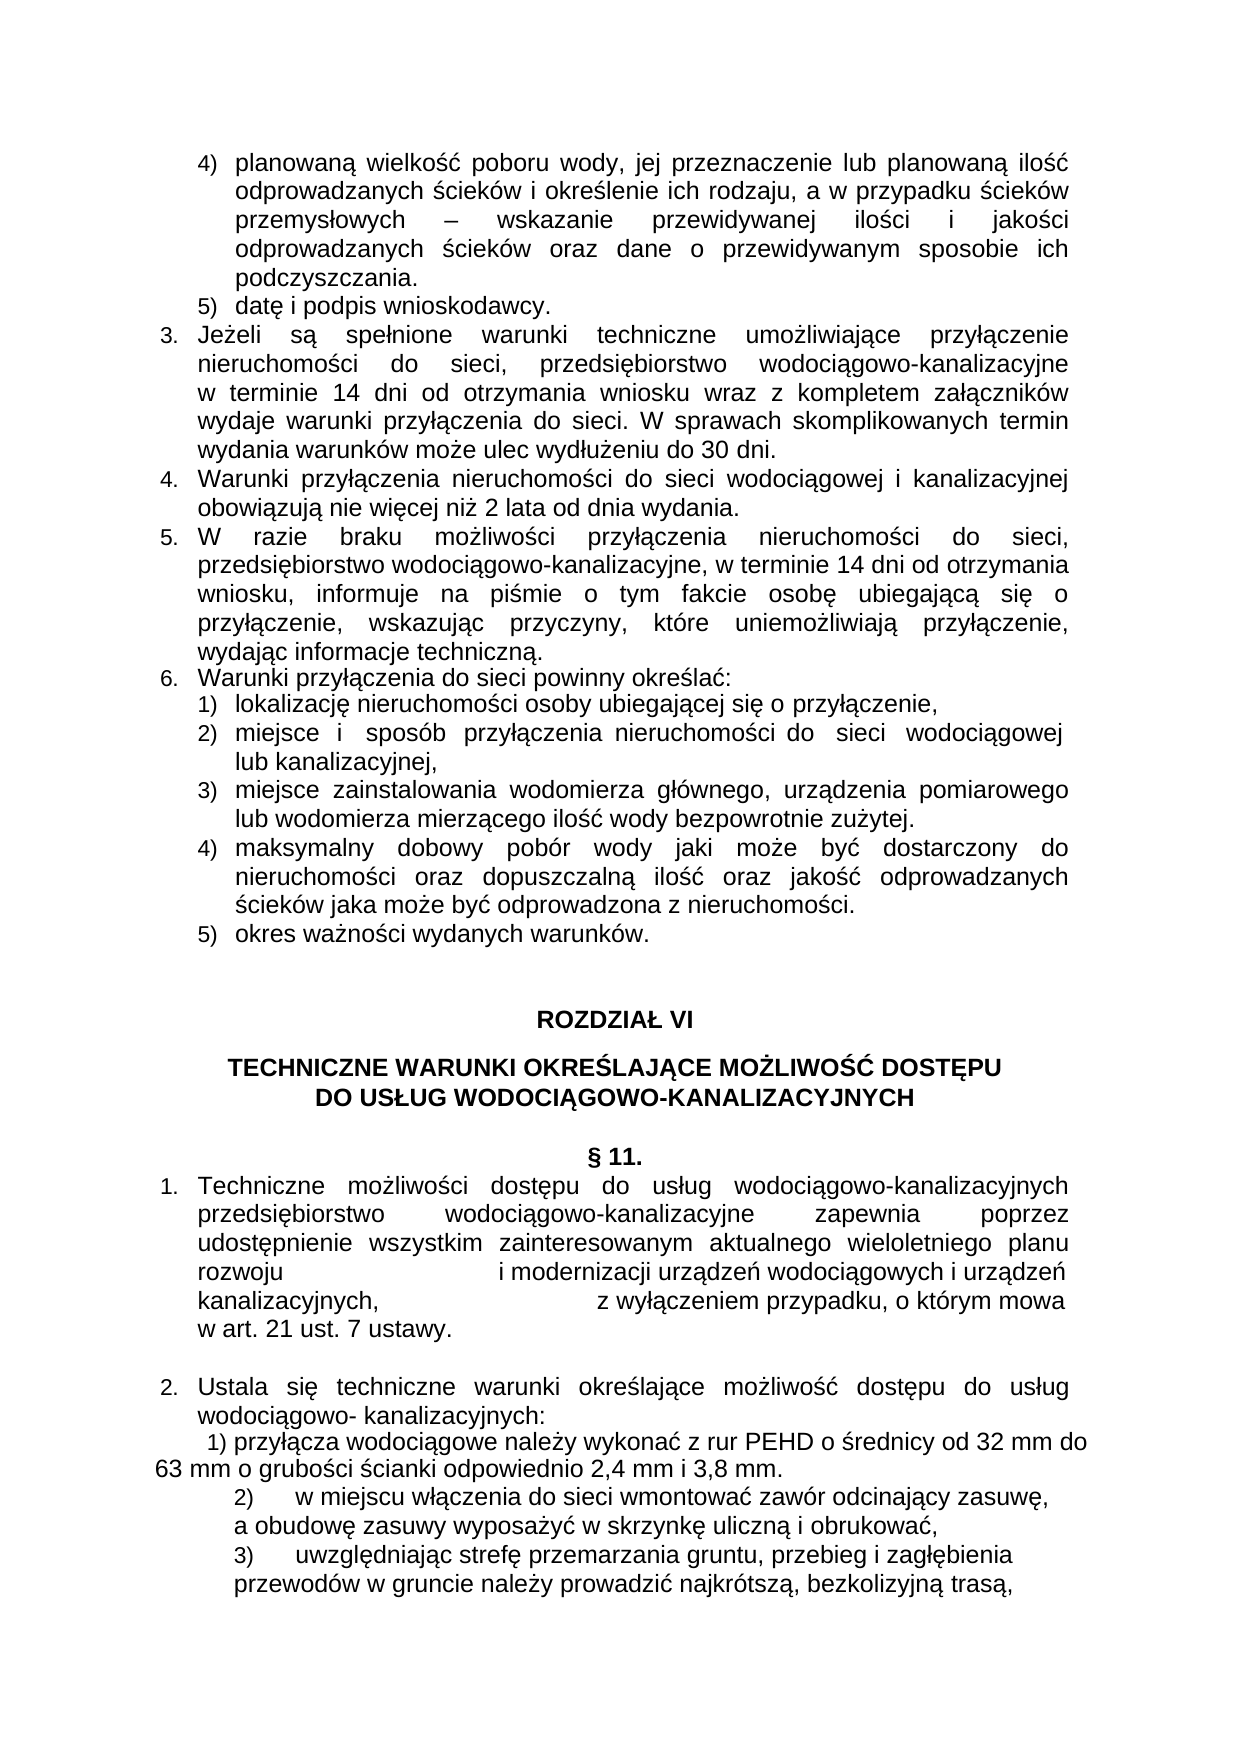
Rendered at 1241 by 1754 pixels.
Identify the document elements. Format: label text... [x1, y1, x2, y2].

list okres ważności wydanych warunków. [197, 919, 1070, 948]
list miejsce i sposób przyłączenia nieruchomości do sieci wodociągowej lub kanalizacyjnej, [197, 718, 1070, 775]
list Techniczne możliwości dostępu do usług wodociągowo-kanalizacyjnych przedsiębiorstwo wodociągowo-kanalizacyjne zapewnia poprzez udostępnienie wszystkim zainteresowanym aktualnego wieloletniego planu rozwoju i modernizacji urządzeń wodociągowych i urządzeń kanalizacyjnych, z wyłączeniem przypadku, o którym mowa w art. 21 ust. 7 ustawy. [160, 1171, 1070, 1343]
list w miejscu włączenia do sieci wmontować zawór odcinający zasuwę, a obudowę zasuwy wyposażyć w skrzynkę uliczną i obrukować, [234, 1482, 1069, 1540]
text ROZDZIAŁ VI [207, 1005, 1023, 1034]
list 63 mm o grubości ścianki odpowiednio 2,4 mm i 3,8 mm. [148, 1456, 1093, 1482]
list Jeżeli są spełnione warunki techniczne umożliwiające przyłączenie nieruchomości do sieci, przedsiębiorstwo wodociągowo-kanalizacyjne w terminie 14 dni od otrzymania wniosku wraz z kompletem załączników wydaje warunki przyłączenia do sieci. W sprawach skomplikowanych termin wydania warunków może ulec wydłużeniu do 30 dni. [160, 320, 1070, 464]
list przyłącza wodociągowe należy wykonać z rur PEHD o średnicy od 32 mm do [207, 1430, 1093, 1456]
list maksymalny dobowy pobór wody jaki może być dostarczony do nieruchomości oraz dopuszczalną ilość oraz jakość odprowadzanych ścieków jaka może być odprowadzona z nieruchomości. [197, 833, 1070, 919]
text § 11. [207, 1142, 1023, 1171]
list planowaną wielkość poboru wody, jej przeznaczenie lub planowaną ilość odprowadzanych ścieków i określenie ich rodzaju, a w przypadku ścieków przemysłowych – wskazanie przewidywanej ilości i jakości odprowadzanych ścieków oraz dane o przewidywanym sposobie ich podczyszczania. [197, 148, 1070, 291]
list W razie braku możliwości przyłączenia nieruchomości do sieci, przedsiębiorstwo wodociągowo-kanalizacyjne, w terminie 14 dni od otrzymania wniosku, informuje na piśmie o tym fakcie osobę ubiegającą się o przyłączenie, wskazując przyczyny, które uniemożliwiają przyłączenie, wydając informacje techniczną. [160, 522, 1070, 665]
list uwzględniając strefę przemarzania gruntu, przebieg i zagłębienia przewodów w gruncie należy prowadzić najkrótszą, bezkolizyjną trasą, [234, 1540, 1071, 1597]
list Warunki przyłączenia do sieci powinny określać: [160, 665, 1093, 691]
list datę i podpis wnioskodawcy. [197, 291, 1070, 320]
list lokalizację nieruchomości osoby ubiegającej się o przyłączenie, [197, 692, 1093, 718]
list Warunki przyłączenia nieruchomości do sieci wodociągowej i kanalizacyjnej obowiązują nie więcej niż 2 lata od dnia wydania. [160, 464, 1070, 521]
list miejsce zainstalowania wodomierza głównego, urządzenia pomiarowego lub wodomierza mierzącego ilość wody bezpowrotnie zużytej. [197, 775, 1070, 833]
list Ustala się techniczne warunki określające możliwość dostępu do usług wodociągowo- kanalizacyjnych: [160, 1372, 1071, 1429]
text TECHNICZNE WARUNKI OKREŚLAJĄCE MOŻLIWOŚĆ DOSTĘPU DO USŁUG WODOCIĄGOWO-KANALIZACYJNYCH [213, 1053, 1017, 1112]
